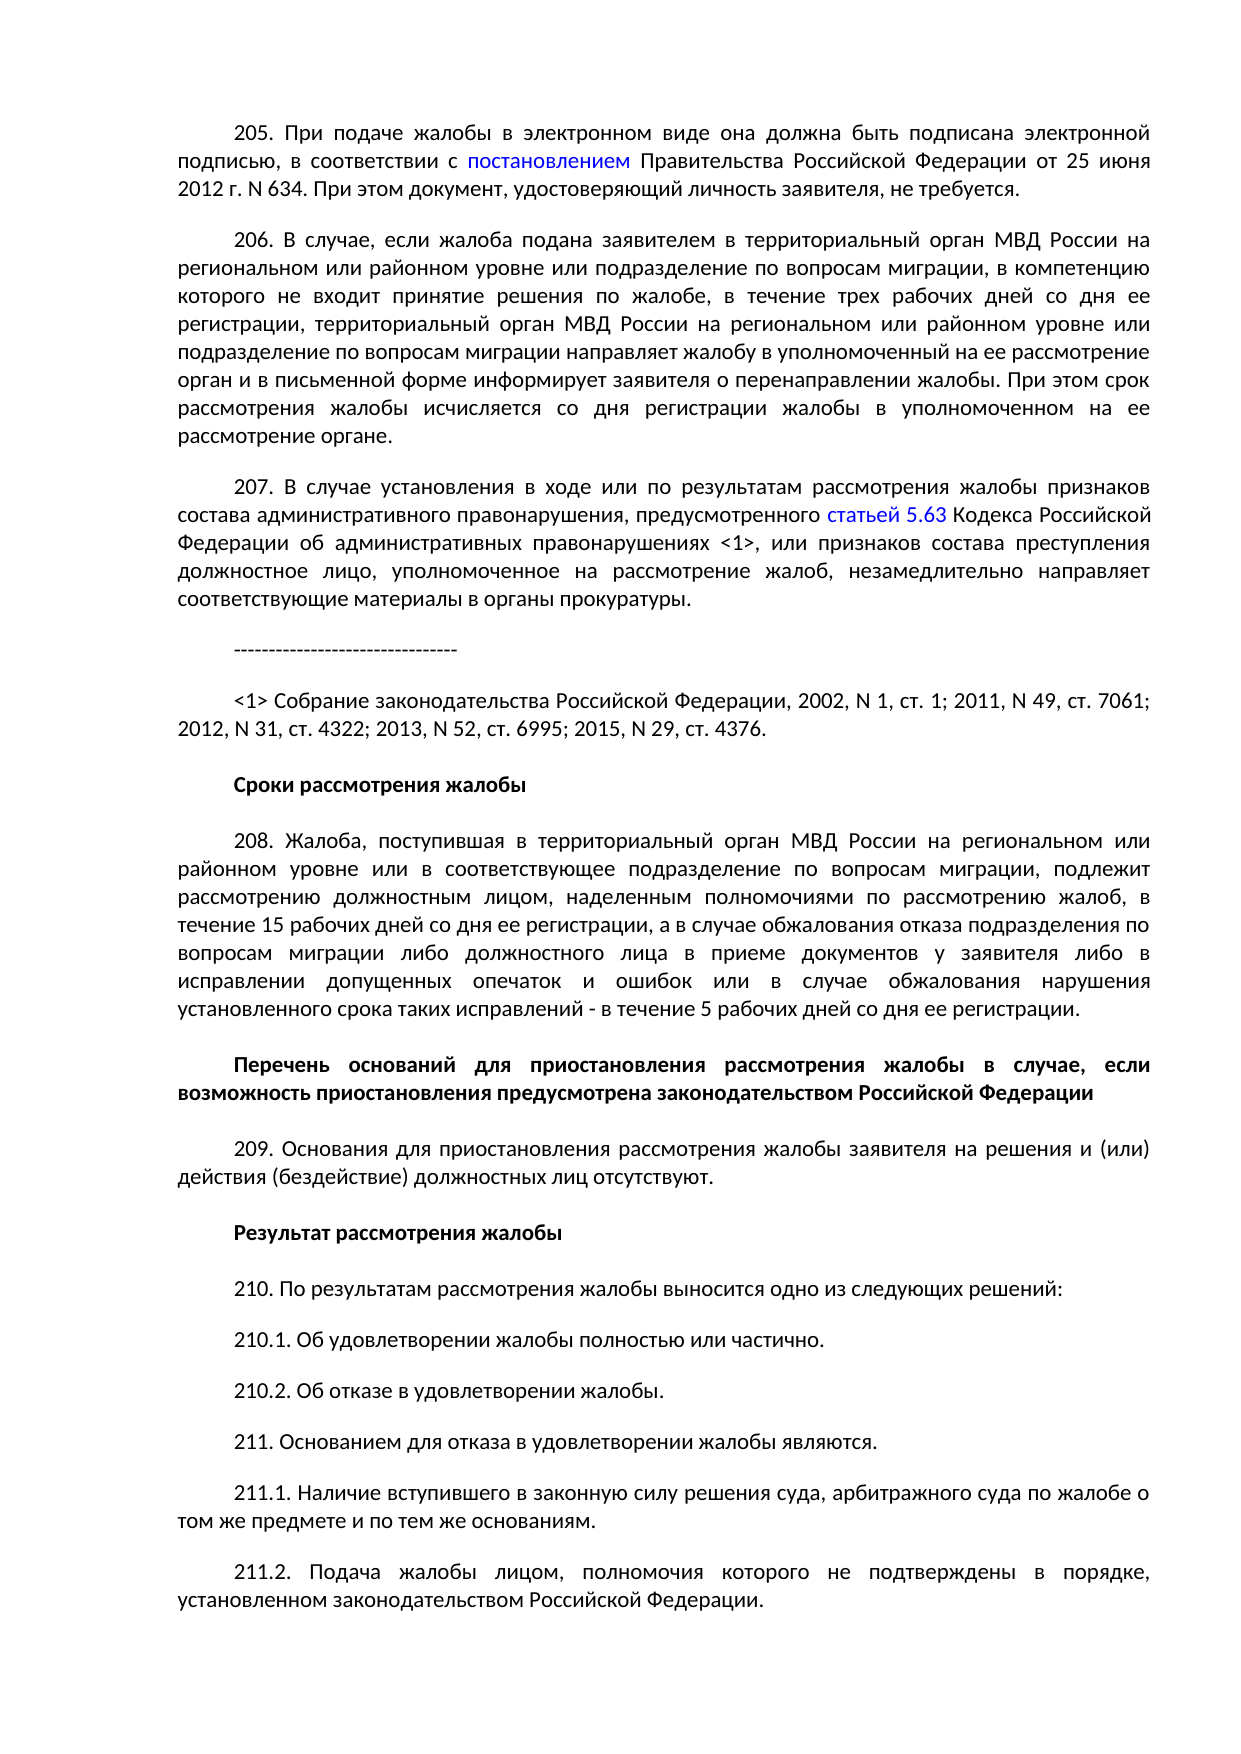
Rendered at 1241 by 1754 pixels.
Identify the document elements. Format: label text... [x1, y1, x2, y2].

title Перечень оснований для приостановления рассмотрения жалобы в случае, если возможность приостановления предусмотрена законодательством Российской Федерации [177, 1050, 1152, 1106]
text 211. Основанием для отказа в удовлетворении жалобы являются. [177, 1427, 1152, 1455]
text 209. Основания для приостановления рассмотрения жалобы заявителя на решения и (или) действия (бездействие) должностных лиц отсутствуют. [177, 1134, 1152, 1191]
text 205. При подаче жалобы в электронном виде она должна быть подписана электронной подписью, в соответствии с постановлением Правительства Российской Федерации от 25 июня 2012 г. N 634. При этом документ, удостоверяющий личность заявителя, не требуется. [177, 118, 1152, 202]
text 208. Жалоба, поступившая в территориальный орган МВД России на региональном или районном уровне или в соответствующее подразделение по вопросам миграции, подлежит рассмотрению должностным лицом, наделенным полномочиями по рассмотрению жалоб, в течение 15 рабочих дней со дня ее регистрации, а в случае обжалования отказа подразделения по вопросам миграции либо должностного лица в приеме документов у заявителя либо в исправлении допущенных опечаток и ошибок или в случае обжалования нарушения установленного срока таких исправлений - в течение 5 рабочих дней со дня ее регистрации. [177, 826, 1152, 1022]
text 211.2. Подача жалобы лицом, полномочия которого не подтверждены в порядке, установленном законодательством Российской Федерации. [177, 1557, 1152, 1613]
text 210.2. Об отказе в удовлетворении жалобы. [177, 1376, 1152, 1404]
title Результат рассмотрения жалобы [177, 1218, 1152, 1247]
text 211.1. Наличие вступившего в законную силу решения суда, арбитражного суда по жалобе о том же предмете и по тем же основаниям. [177, 1478, 1152, 1534]
text -------------------------------- [177, 635, 1152, 663]
text 207. В случае установления в ходе или по результатам рассмотрения жалобы признаков состава административного правонарушения, предусмотренного статьей 5.63 Кодекса Российской Федерации об административных правонарушениях <1>, или признаков состава преступления должностное лицо, уполномоченное на рассмотрение жалоб, незамедлительно направляет соответствующие материалы в органы прокуратуры. [177, 472, 1152, 612]
text <1> Собрание законодательства Российской Федерации, 2002, N 1, ст. 1; 2011, N 49, ст. 7061; 2012, N 31, ст. 4322; 2013, N 52, ст. 6995; 2015, N 29, ст. 4376. [177, 686, 1152, 742]
title Сроки рассмотрения жалобы [177, 770, 1152, 798]
text 210. По результатам рассмотрения жалобы выносится одно из следующих решений: [177, 1274, 1152, 1303]
text 206. В случае, если жалоба подана заявителем в территориальный орган МВД России на региональном или районном уровне или подразделение по вопросам миграции, в компетенцию которого не входит принятие решения по жалобе, в течение трех рабочих дней со дня ее регистрации, территориальный орган МВД России на региональном или районном уровне или подразделение по вопросам миграции направляет жалобу в уполномоченный на ее рассмотрение орган и в письменной форме информирует заявителя о перенаправлении жалобы. При этом срок рассмотрения жалобы исчисляется со дня регистрации жалобы в уполномоченном на ее рассмотрение органе. [177, 225, 1152, 449]
text 210.1. Об удовлетворении жалобы полностью или частично. [177, 1326, 1152, 1353]
